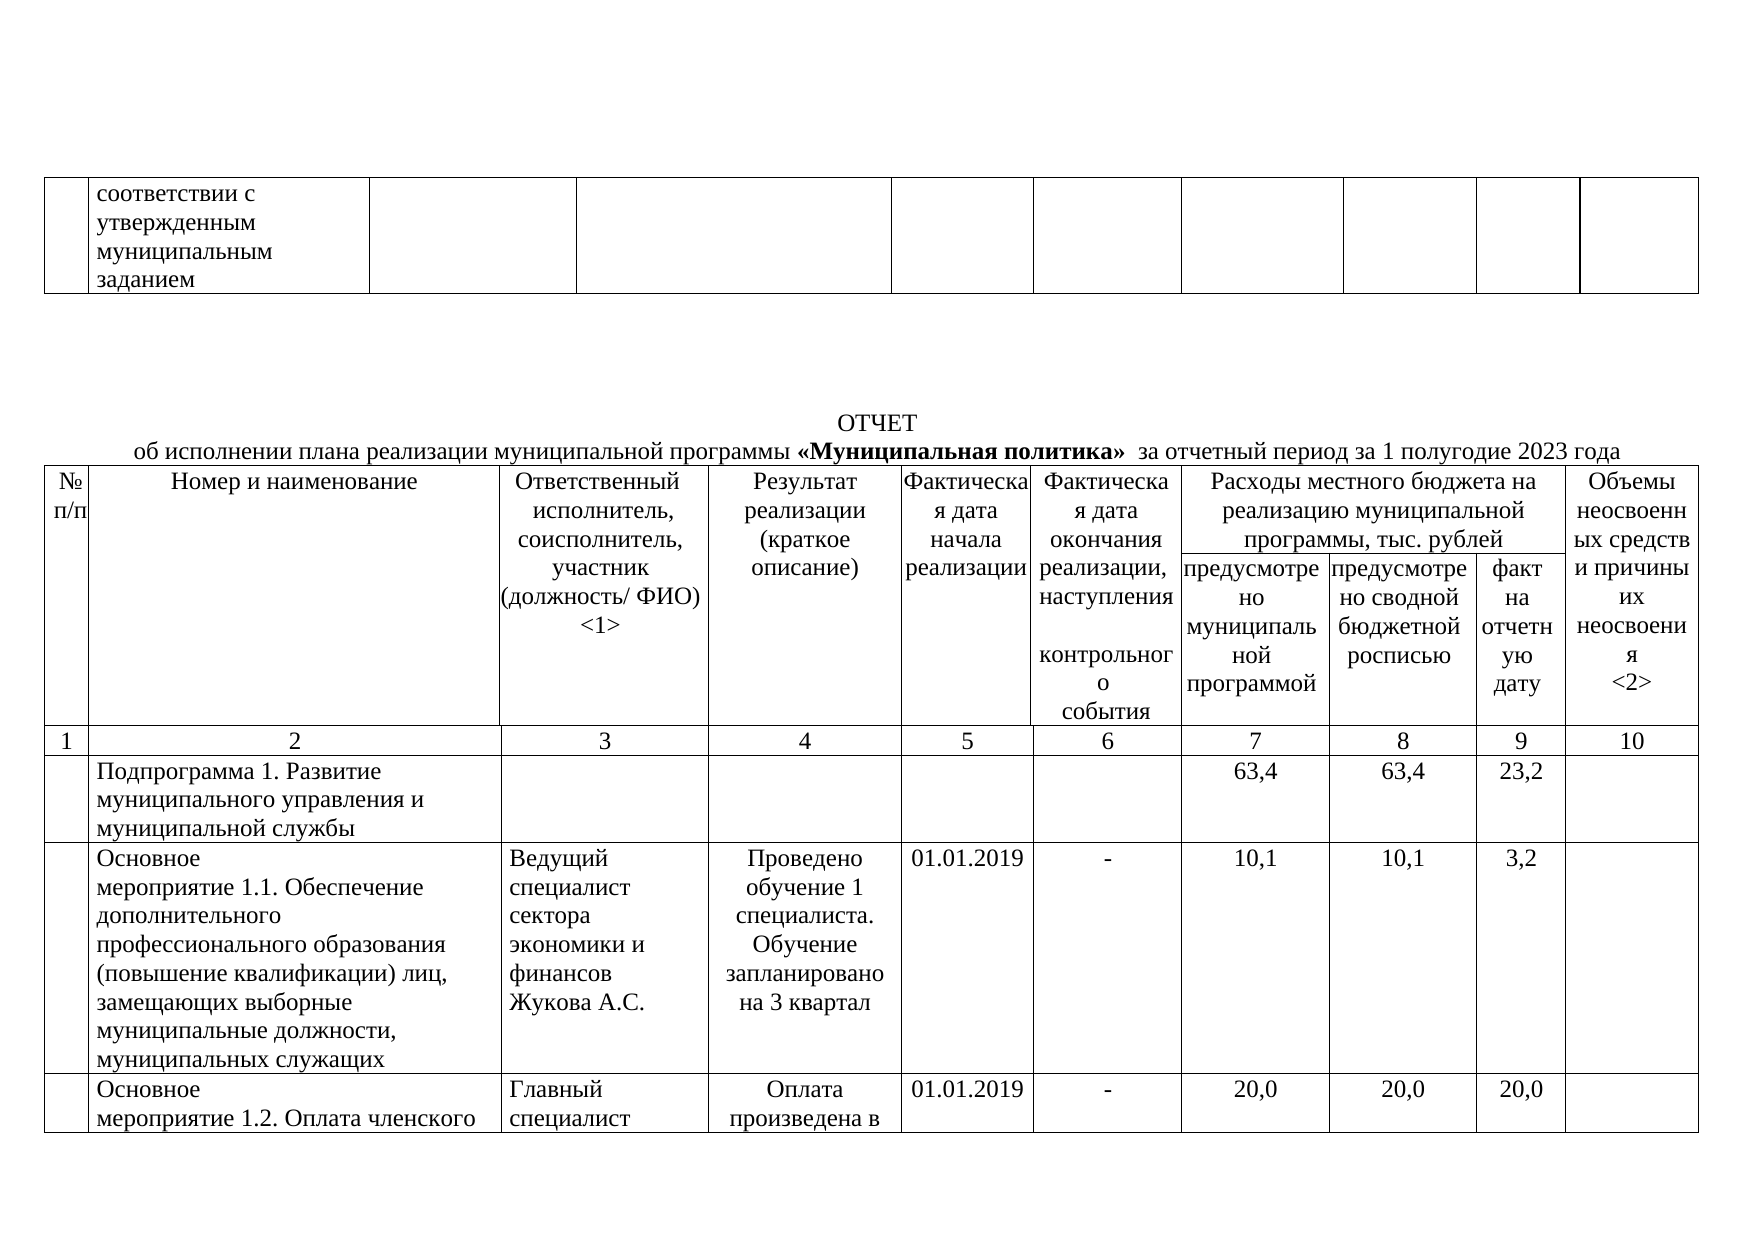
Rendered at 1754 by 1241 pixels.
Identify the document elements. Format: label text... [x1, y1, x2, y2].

table_cell [502, 756, 708, 842]
text ОТЧЕТ [59, 408, 1695, 436]
table_cell 3 [502, 726, 708, 755]
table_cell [89, 1074, 501, 1132]
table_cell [502, 1074, 708, 1132]
table_cell [45, 178, 88, 293]
table_cell 20,0 [1477, 1074, 1565, 1132]
table_cell 23,2 [1477, 756, 1565, 842]
table_cell X [1581, 178, 1698, 293]
table_cell 1 [45, 726, 88, 755]
table_cell [45, 843, 88, 1073]
table_cell 01.01.2019 [902, 843, 1033, 1073]
table_cell [370, 178, 576, 293]
table_header Расходы местного бюджета на реализацию муниципальной программы, тыс. рублей [1182, 466, 1565, 552]
table_header Фактическая дата начала реализации [902, 466, 1030, 725]
table_cell Ведущий специалист сектора экономики и финансов Жукова А.С. [502, 843, 708, 1073]
table_cell факт на отчетную дату [1477, 554, 1565, 725]
table_cell 10,1 [1182, 843, 1329, 1073]
table_header Ответственный исполнитель, соисполнитель, участник (должность/ ФИО) <1> [500, 466, 708, 725]
text об исполнении плана реализации муниципальной программы «Муниципальная политика» за отчетный период за 1 полугодие 2023 года [59, 436, 1695, 465]
table_cell Подпрограмма 1. Развитие муниципального управления и муниципальной службы [89, 756, 501, 842]
table_cell 20,0 [1330, 1074, 1476, 1132]
table_cell 8 [1330, 726, 1476, 755]
table_cell [1034, 178, 1181, 293]
table_cell 63,4 [1182, 756, 1329, 842]
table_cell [89, 178, 369, 293]
table_header Номер и наименование [89, 466, 499, 725]
table_cell 6 [1034, 726, 1181, 755]
table_cell предусмотрено муниципальной программой [1182, 554, 1329, 725]
table_cell X [1477, 178, 1579, 293]
table_cell 20,0 [1182, 1074, 1329, 1132]
table_cell 4 [709, 726, 901, 755]
table_cell [902, 756, 1033, 842]
table_cell Основное мероприятие 1.1. Обеспечение дополнительного профессионального образования (повышение квалификации) лиц, замещающих выборные муниципальные должности, муниципальных служащих [89, 843, 501, 1073]
table_cell 7 [1182, 726, 1329, 755]
table_cell 01.01.2019 [902, 1074, 1033, 1132]
table_header Результат реализации (краткое описание) [709, 466, 901, 725]
table_cell предусмотрено сводной бюджетной росписью [1330, 554, 1476, 725]
table_cell Проведено обучение 1 специалиста. Обучение запланировано на 3 квартал [709, 843, 901, 1073]
table_cell [45, 756, 88, 842]
table_cell X [892, 178, 1033, 293]
table_cell 3,2 [1477, 843, 1565, 1073]
table_cell [709, 756, 901, 842]
table_cell 9 [1477, 726, 1565, 755]
table_cell [1566, 1074, 1698, 1132]
table_cell - [1034, 1074, 1181, 1132]
table_cell [45, 1074, 88, 1132]
table_cell 10 [1566, 726, 1698, 755]
table_header № п/п [45, 466, 88, 725]
table_cell [1566, 843, 1698, 1073]
table_cell - [1034, 843, 1181, 1073]
table_cell X [1344, 178, 1476, 293]
table_cell [1034, 756, 1181, 842]
table_header Объемы неосвоенных средств и причины их неосвоения <2> [1566, 466, 1698, 725]
table_cell [1566, 756, 1698, 842]
table_cell 10,1 [1330, 843, 1476, 1073]
table_cell 63,4 [1330, 756, 1476, 842]
table_cell 2 [89, 726, 501, 755]
table_cell 5 [902, 726, 1033, 755]
table_cell X [1182, 178, 1343, 293]
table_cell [709, 1074, 901, 1132]
table_header Фактическая дата окончания реализации, наступления контрольного события [1031, 466, 1181, 725]
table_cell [577, 178, 891, 293]
